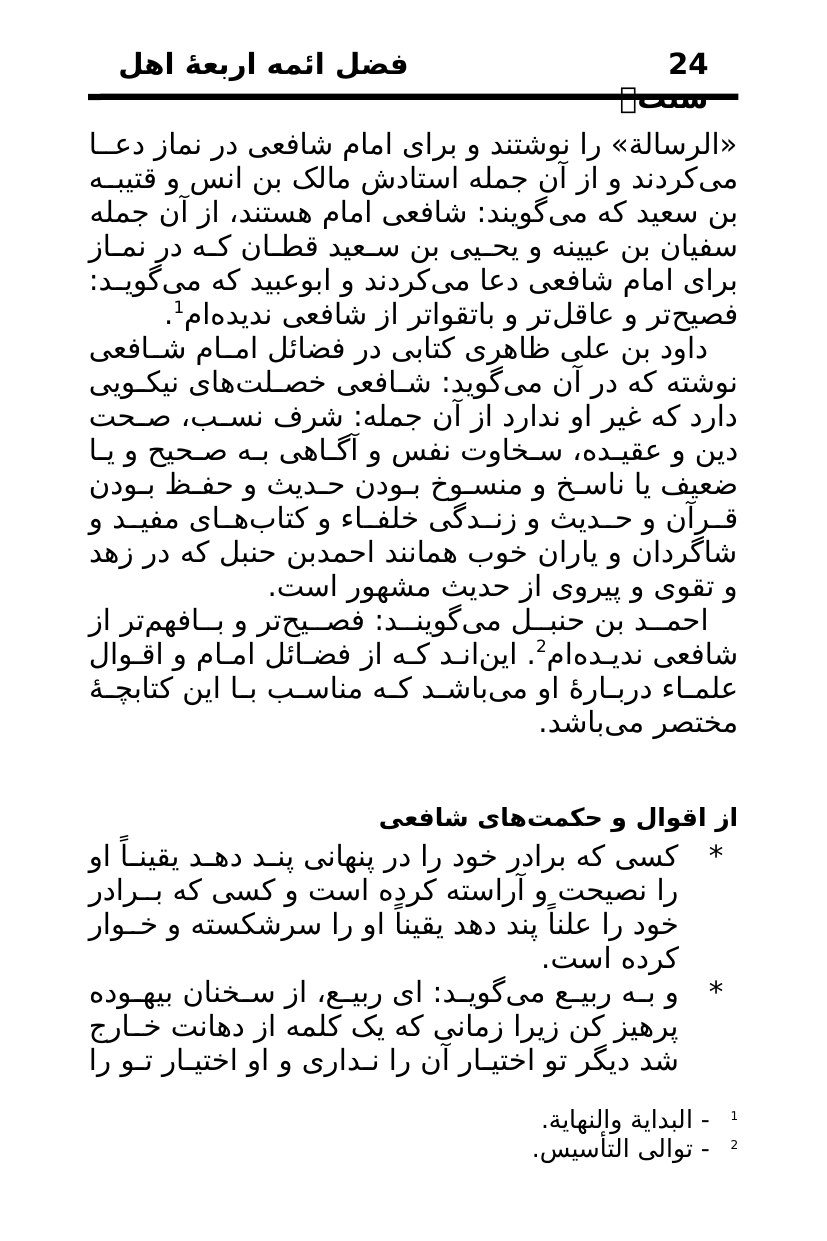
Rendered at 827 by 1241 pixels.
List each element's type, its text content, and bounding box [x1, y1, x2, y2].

text از اقوال و حکمت‌های شافعی [89, 804, 738, 833]
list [89, 975, 708, 1077]
list کسی که برادر خود را در پنهانی پند دهد يقيناً او را نصيحت و آراسته کرده است و کسی که برادر خود را علناً پند دهد يقيناً او را سرشکسته و خوار کرده است. [89, 839, 708, 975]
text داود بن علی ظاهری کتابی در فضائل امام شافعی نوشته که در آن می‌گويد: شافعی خصلت‌های نيکويی دارد که غير او ندارد از آن جمله: شرف نسب، صحت دين و عقيده، سخاوت نفس و آگاهی به صحيح و يا ضعيف يا ناسخ و منسوخ بودن حديث و حفظ بودن قرآن و حديث و زندگی خلفاء و کتاب‌های مفيد و شاگردان و ياران خوب همانند احمدبن حنبل که در زهد و تقوی و پيروی از حديث مشهور است. [89, 331, 738, 603]
text احمد بن حنبل می‌گويند: فصيح‌تر و بافهم‌تر از شافعی نديده‌ام. اين‌اند که از فضائل امام و اقوال علماء دربارۀ او می‌باشد که مناسب با اين کتابچۀ مختصر می‌باشد. [89, 603, 738, 739]
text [89, 128, 738, 331]
